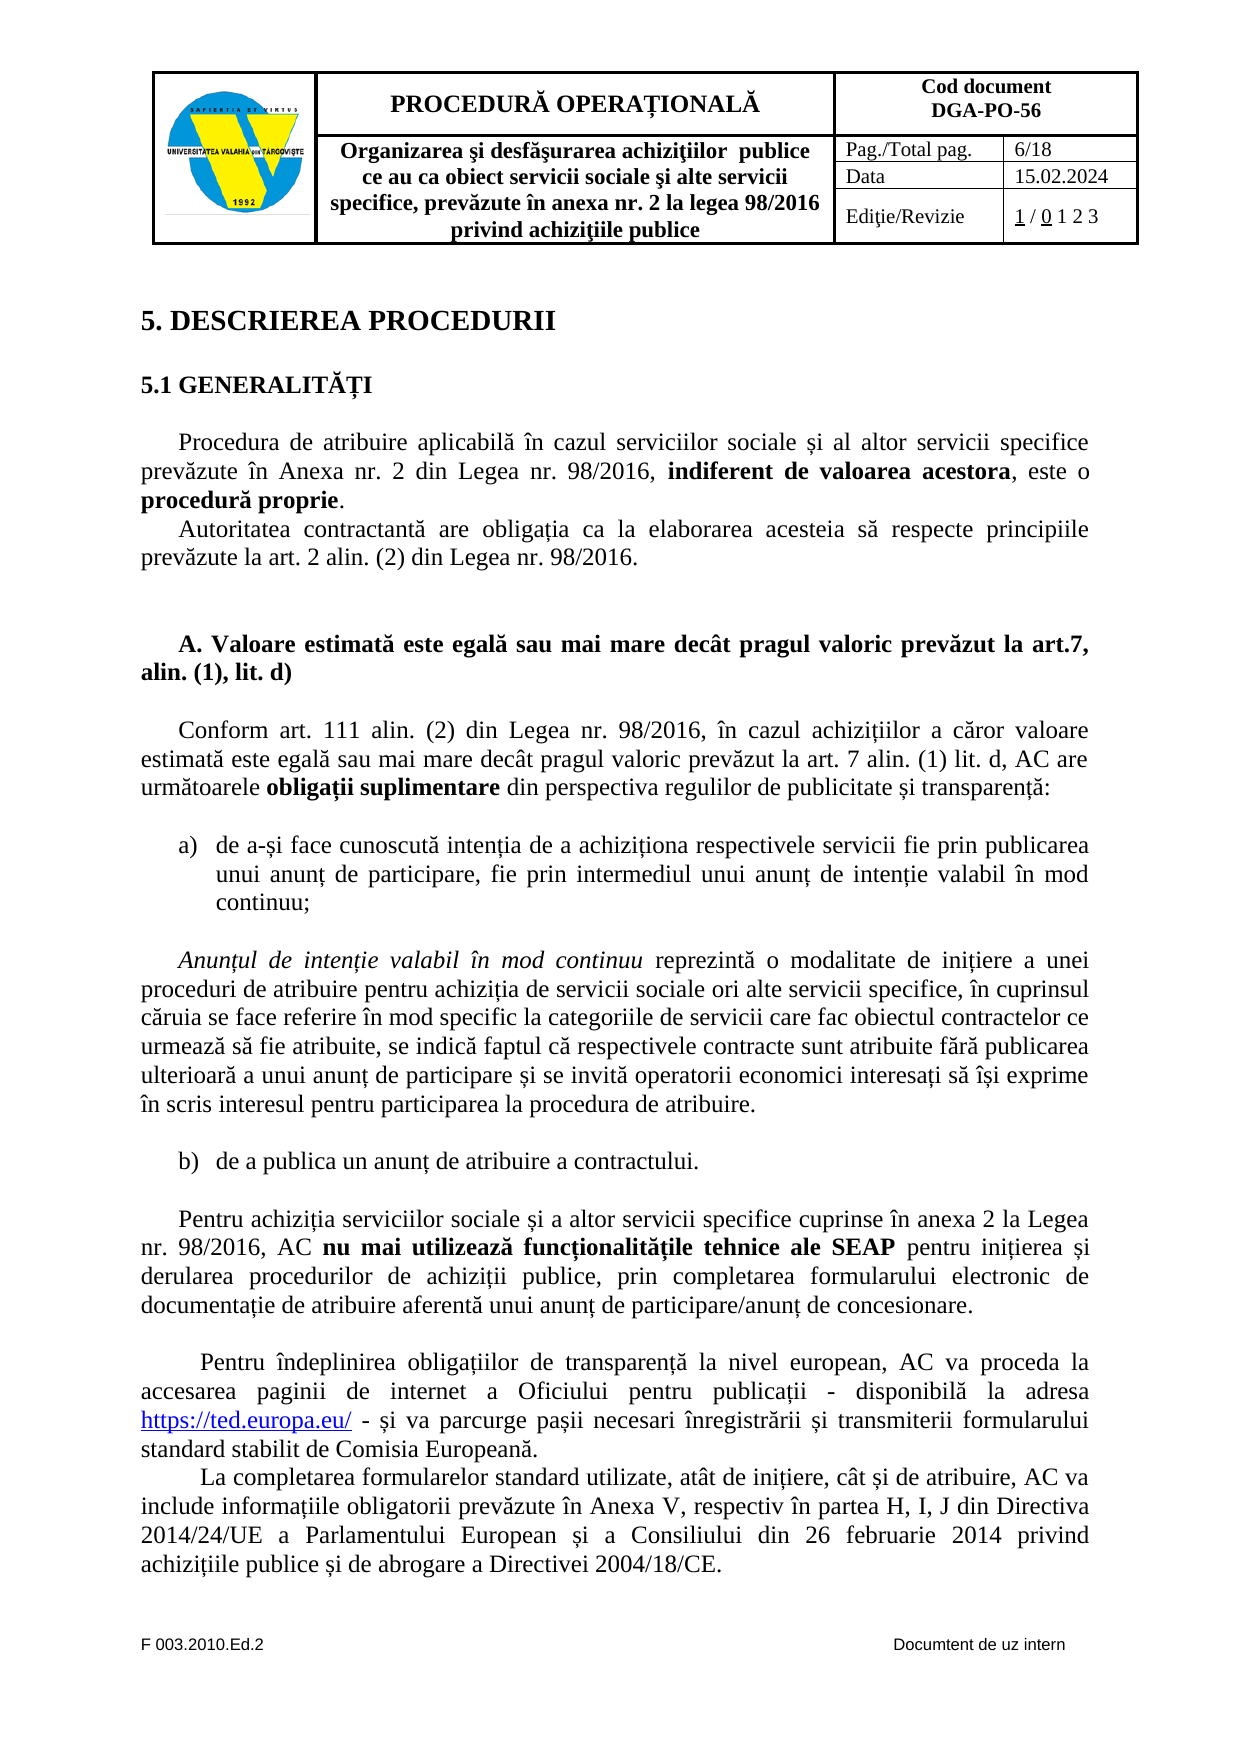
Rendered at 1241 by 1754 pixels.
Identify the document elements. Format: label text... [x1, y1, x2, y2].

text A. Valoare estimată este egală sau mai mare decât pragul valoric prevăzut la art.7, alin. (1), lit. d) [141, 629, 1090, 686]
text Conform art. 111 alin. (2) din Legea nr. 98/2016, în cazul achizițiilor a căror valoare estimată este egală sau mai mare decât pragul valoric prevăzut la art. 7 alin. (1) lit. d, AC are următoarele obligații suplimentare din perspectiva regulilor de publicitate și transparență: [141, 715, 1090, 801]
text 5. DESCRIEREA PROCEDURII [141, 303, 1090, 336]
list GENERALITĂȚI [141, 370, 1090, 399]
text Anunțul de intenție valabil în mod continuu reprezintă o modalitate de inițiere a unei proceduri de atribuire pentru achiziția de servicii sociale ori alte servicii specifice, în cuprinsul căruia se face referire în mod specific la categoriile de servicii care fac obiectul contractelor ce urmează să fie atribuite, se indică faptul că respectivele contracte sunt atribuite fără publicarea ulterioară a unui anunț de participare și se invită operatorii economici interesați să își exprime în scris interesul pentru participarea la procedura de atribuire. [141, 945, 1090, 1117]
text La completarea formularelor standard utilizate, atât de inițiere, cât și de atribuire, AC va include informațiile obligatorii prevăzute în Anexa V, respectiv în partea H, I, J din Directiva 2014/24/UE a Parlamentului European și a Consiliului din 26 februarie 2014 privind achizițiile publice și de abrogare a Directivei 2004/18/CE. [141, 1462, 1090, 1577]
list de a publica un anunț de atribuire a contractului. [178, 1146, 1090, 1175]
text Pentru îndeplinirea obligațiilor de transparență la nivel european, AC va proceda la accesarea paginii de internet a Oficiului pentru publicații - disponibilă la adresa https://ted.europa.eu/ - și va parcurge pașii necesari înregistrării și transmiterii formularului standard stabilit de Comisia Europeană. [141, 1347, 1090, 1462]
text Pentru achiziția serviciilor sociale și a altor servicii specifice cuprinse în anexa 2 la Legea nr. 98/2016, AC nu mai utilizează funcționalitățile tehnice ale SEAP pentru inițierea și derularea procedurilor de achiziții publice, prin completarea formularului electronic de documentație de atribuire aferentă unui anunț de participare/anunț de concesionare. [141, 1204, 1090, 1319]
picture [164, 89, 310, 215]
list de a-și face cunoscută intenția de a achiziționa respectivele servicii fie prin publicarea unui anunț de participare, fie prin intermediul unui anunț de intenție valabil în mod continuu; [178, 830, 1090, 916]
text Procedura de atribuire aplicabilă în cazul serviciilor sociale și al altor servicii specifice prevăzute în Anexa nr. 2 din Legea nr. 98/2016, indiferent de valoarea acestora, este o procedură proprie. [141, 427, 1090, 514]
text Autoritatea contractantă are obligația ca la elaborarea acesteia să respecte principiile prevăzute la art. 2 alin. (2) din Legea nr. 98/2016. [141, 514, 1090, 571]
